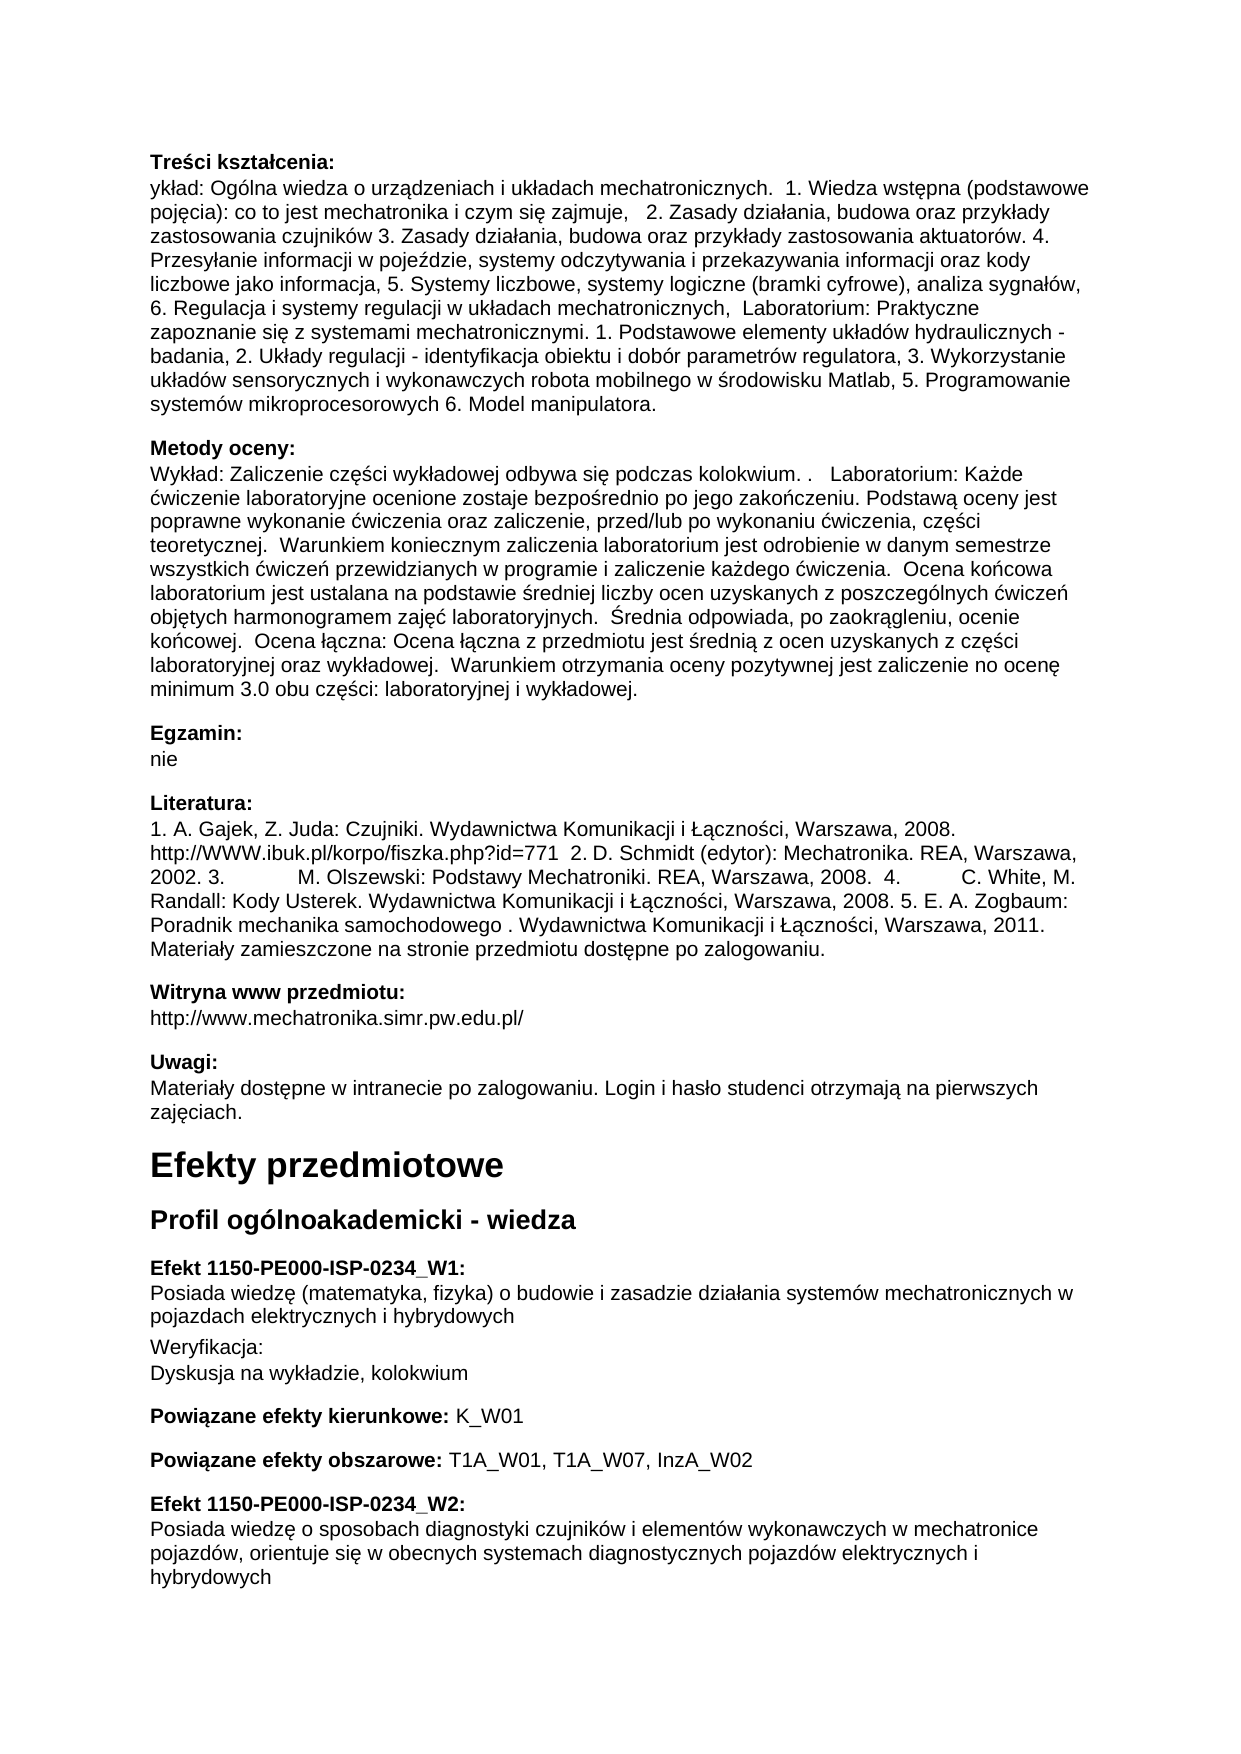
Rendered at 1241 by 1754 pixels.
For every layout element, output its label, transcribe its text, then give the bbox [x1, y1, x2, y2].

text Dyskusja na wykładzie, kolokwium [150, 1361, 1090, 1384]
text Witryna www przedmiotu: [150, 980, 1090, 1004]
text Posiada wiedzę (matematyka, fizyka) o budowie i zasadzie działania systemów mechatronicznych w pojazdach elektrycznych i hybrydowych [150, 1280, 1090, 1328]
text Efekt 1150-PE000-ISP-0234_W2: [150, 1492, 1090, 1516]
text Materiały dostępne w intranecie po zalogowaniu. Login i hasło studenci otrzymają na pierwszych zajęciach. [150, 1076, 1090, 1124]
text ykład: Ogólna wiedza o urządzeniach i układach mechatronicznych. 1. Wiedza wstępna (podstawowe pojęcia): co to jest mechatronika i czym się zajmuje, 2. Zasady działania, budowa oraz przykłady zastosowania czujników 3. Zasady działania, budowa oraz przykłady zastosowania aktuatorów. 4. Przesyłanie informacji w pojeździe, systemy odczytywania i przekazywania informacji oraz kody liczbowe jako informacja, 5. Systemy liczbowe, systemy logiczne (bramki cyfrowe), analiza sygnałów, 6. Regulacja i systemy regulacji w układach mechatronicznych, Laboratorium: Praktyczne zapoznanie się z systemami mechatronicznymi. 1. Podstawowe elementy układów hydraulicznych - badania, 2. Układy regulacji - identyfikacja obiektu i dobór parametrów regulatora, 3. Wykorzystanie układów sensorycznych i wykonawczych robota mobilnego w środowisku Matlab, 5. Programowanie systemów mikroprocesorowych 6. Model manipulatora. [150, 176, 1090, 416]
text Weryfikacja: [150, 1334, 1090, 1358]
text Posiada wiedzę o sposobach diagnostyki czujników i elementów wykonawczych w mechatronice pojazdów, orientuje się w obecnych systemach diagnostycznych pojazdów elektrycznych i hybrydowych [150, 1517, 1090, 1589]
text Egzamin: [150, 721, 1090, 745]
text Metody oceny: [150, 435, 1090, 459]
text Wykład: Zaliczenie części wykładowej odbywa się podczas kolokwium. . Laboratorium: Każde ćwiczenie laboratoryjne ocenione zostaje bezpośrednio po jego zakończeniu. Podstawą oceny jest poprawne wykonanie ćwiczenia oraz zaliczenie, przed/lub po wykonaniu ćwiczenia, części teoretycznej. Warunkiem koniecznym zaliczenia laboratorium jest odrobienie w danym semestrze wszystkich ćwiczeń przewidzianych w programie i zaliczenie każdego ćwiczenia. Ocena końcowa laboratorium jest ustalana na podstawie średniej liczby ocen uzyskanych z poszczególnych ćwiczeń objętych harmonogramem zajęć laboratoryjnych. Średnia odpowiada, po zaokrągleniu, ocenie końcowej. Ocena łączna: Ocena łączna z przedmiotu jest średnią z ocen uzyskanych z części laboratoryjnej oraz wykładowej. Warunkiem otrzymania oceny pozytywnej jest zaliczenie no ocenę minimum 3.0 obu części: laboratoryjnej i wykładowej. [150, 461, 1090, 701]
subtitle Profil ogólnoakademicki - wiedza [150, 1204, 1090, 1236]
text Powiązane efekty kierunkowe: K_W01 [150, 1404, 1090, 1428]
text Uwagi: [150, 1050, 1090, 1074]
text Literatura: [150, 791, 1090, 814]
text Powiązane efekty obszarowe: T1A_W01, T1A_W07, InzA_W02 [150, 1448, 1090, 1472]
subtitle Efekty przedmiotowe [150, 1144, 1090, 1184]
text 1. A. Gajek, Z. Juda: Czujniki. Wydawnictwa Komunikacji i Łączności, Warszawa, 2008. http://WWW.ibuk.pl/korpo/fiszka.php?id=771 2. D. Schmidt (edytor): Mechatronika. REA, Warszawa, 2002. 3. M. Olszewski: Podstawy Mechatroniki. REA, Warszawa, 2008. 4. C. White, M. Randall: Kody Usterek. Wydawnictwa Komunikacji i Łączności, Warszawa, 2008. 5. E. A. Zogbaum: Poradnik mechanika samochodowego . Wydawnictwa Komunikacji i Łączności, Warszawa, 2011. Materiały zamieszczone na stronie przedmiotu dostępne po zalogowaniu. [150, 817, 1090, 960]
text Treści kształcenia: [150, 150, 1090, 174]
text http://www.mechatronika.simr.pw.edu.pl/ [150, 1006, 1090, 1030]
text Efekt 1150-PE000-ISP-0234_W1: [150, 1255, 1090, 1279]
text nie [150, 747, 1090, 771]
